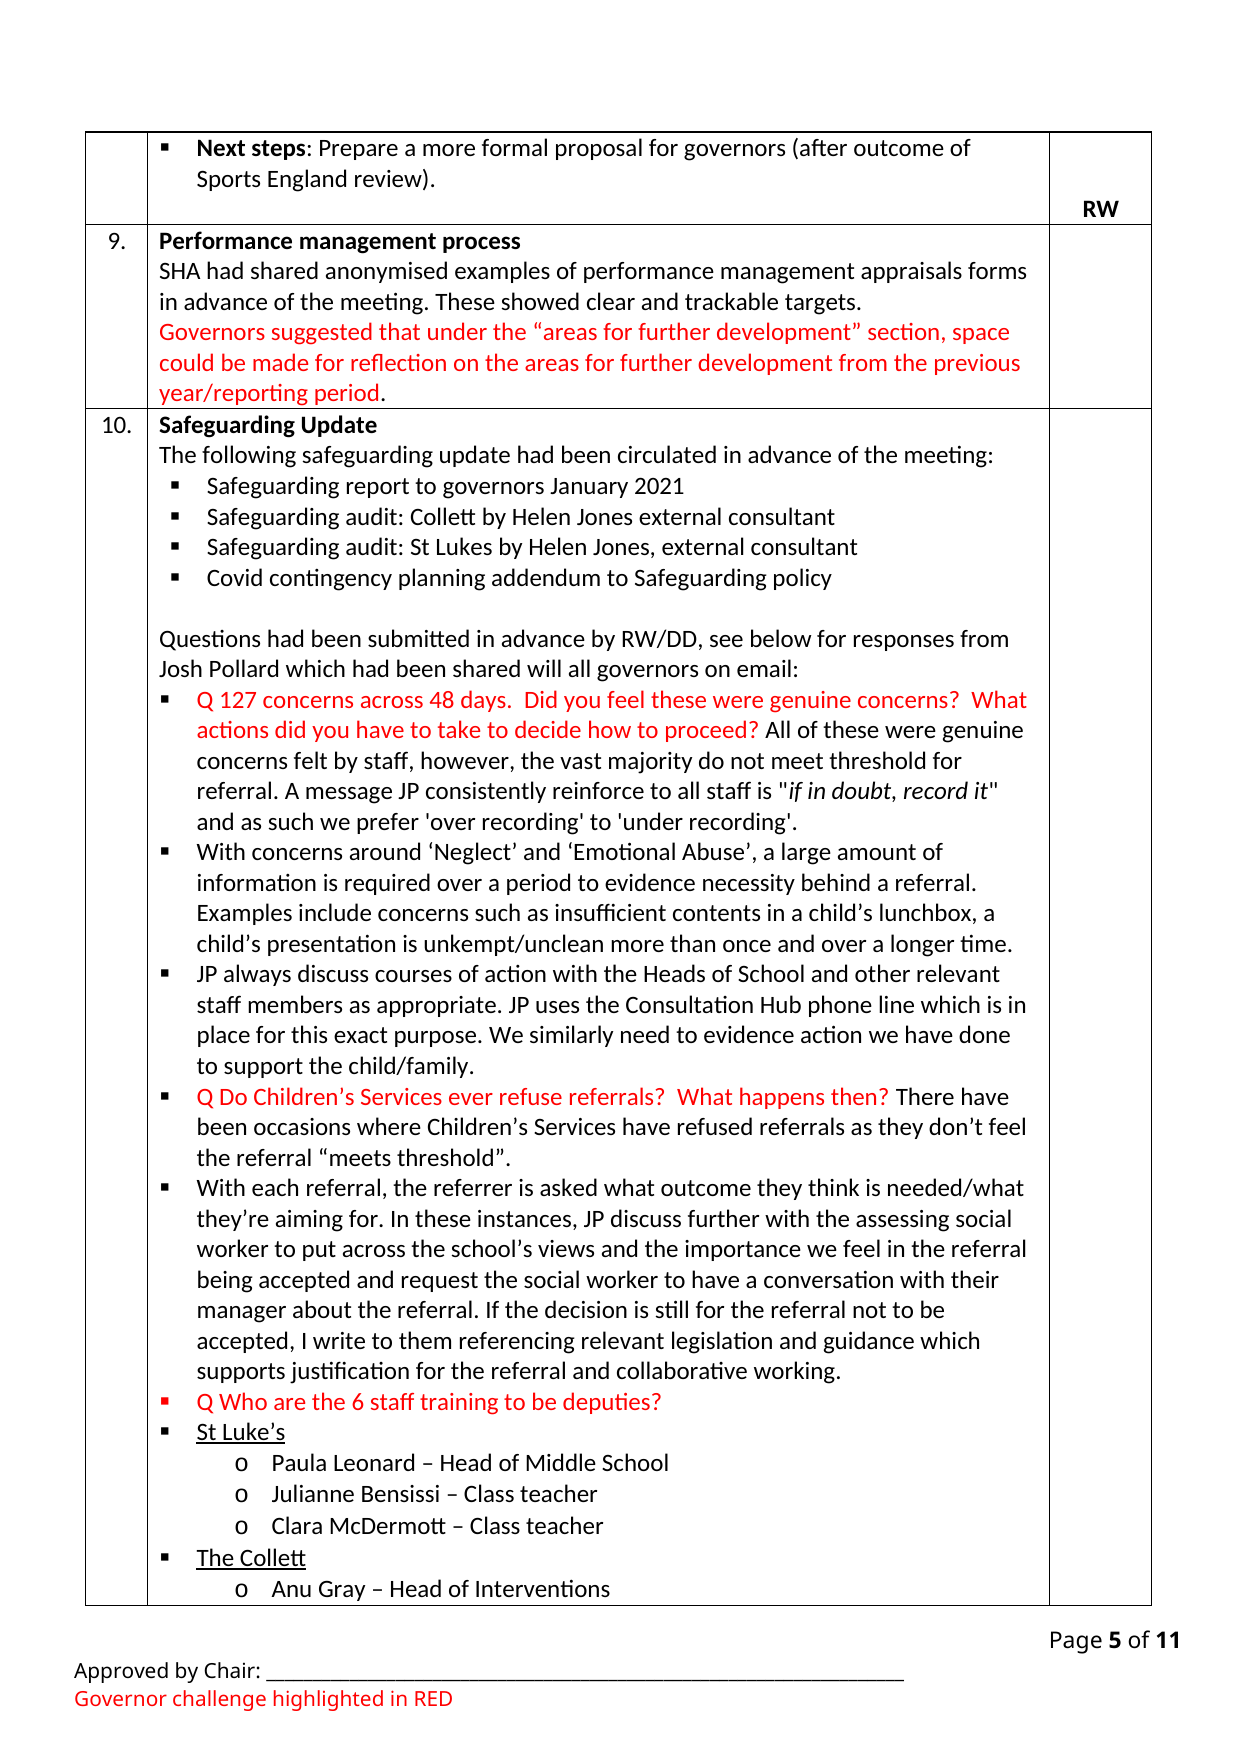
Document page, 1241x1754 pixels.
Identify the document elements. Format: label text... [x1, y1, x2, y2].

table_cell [148, 409, 1049, 1604]
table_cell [148, 133, 1049, 224]
table_cell Performance management process SHA had shared anonymised examples of performance management appraisals forms in advance of the meeting. These showed clear and trackable targets. Governors suggested that under the “areas for further development” section, space could be made for reflection on the areas for further development from the previous year/reporting period. [148, 225, 1049, 408]
table_cell 8. [86, 133, 147, 224]
table_cell [1050, 409, 1151, 1604]
table_cell 10. [86, 409, 147, 1604]
table_cell 9. [86, 225, 147, 408]
table_cell RW [1050, 133, 1151, 224]
table_cell [1050, 225, 1151, 408]
